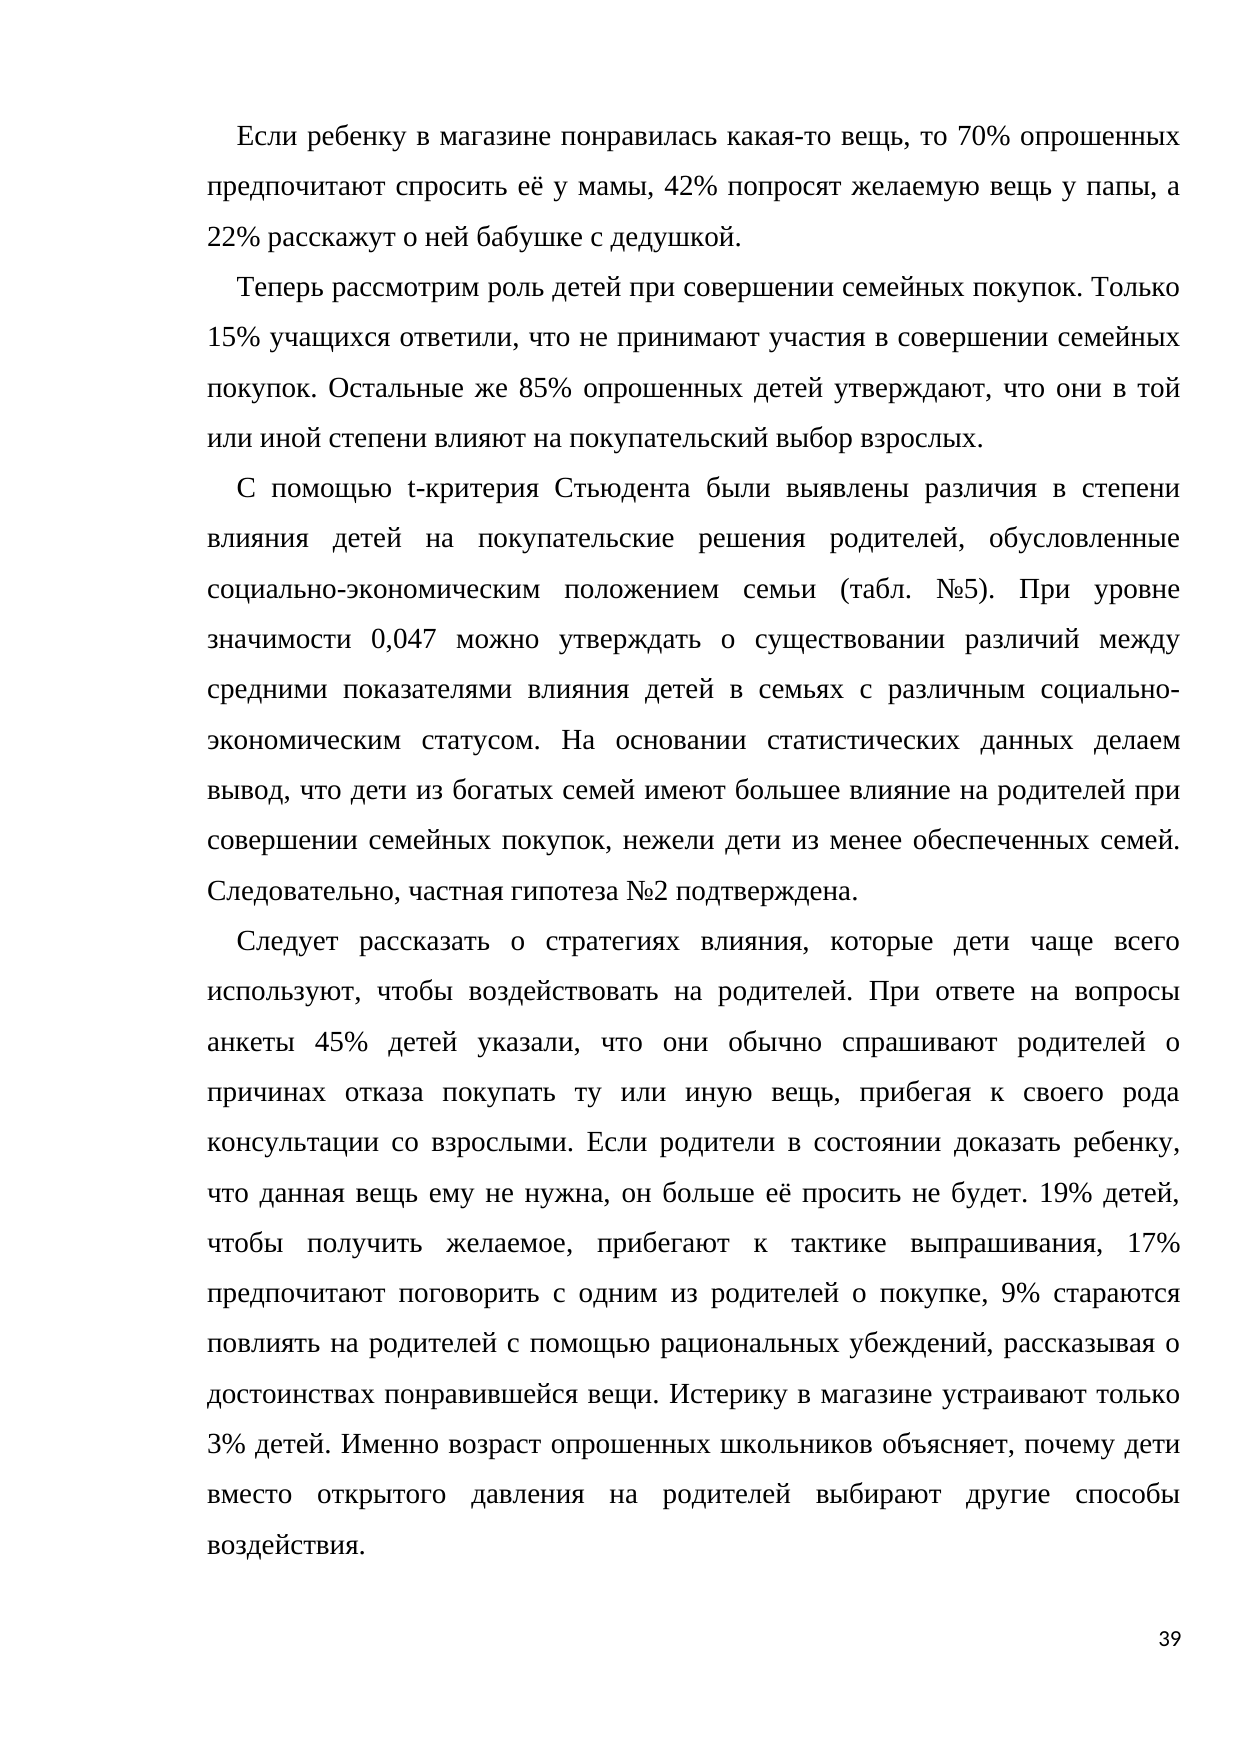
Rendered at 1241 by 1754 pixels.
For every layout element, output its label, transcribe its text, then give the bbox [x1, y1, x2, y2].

text С помощью t-критерия Стьюдента были выявлены различия в степени влияния детей на покупательские решения родителей, обусловленные социально-экономическим положением семьи (табл. №5). При уровне значимости 0,047 можно утверждать о существовании различий между средними показателями влияния детей в семьях с различным социально-экономическим статусом. На основании статистических данных делаем вывод, что дети из богатых семей имеют большее влияние на родителей при совершении семейных покупок, нежели дети из менее обеспеченных семей. Следовательно, частная гипотеза №2 подтверждена. [207, 470, 1181, 906]
text Теперь рассмотрим роль детей при совершении семейных покупок. Только 15% учащихся ответили, что не принимают участия в совершении семейных покупок. Остальные же 85% опрошенных детей утверждают, что они в той или иной степени влияют на покупательский выбор взрослых. [207, 269, 1181, 453]
text Следует рассказать о стратегиях влияния, которые дети чаще всего используют, чтобы воздействовать на родителей. При ответе на вопросы анкеты 45% детей указали, что они обычно спрашивают родителей о причинах отказа покупать ту или иную вещь, прибегая к своего рода консультации со взрослыми. Если родители в состоянии доказать ребенку, что данная вещь ему не нужна, он больше её просить не будет. 19% детей, чтобы получить желаемое, прибегают к тактике выпрашивания, 17% предпочитают поговорить с одним из родителей о покупке, 9% стараются повлиять на родителей с помощью рациональных убеждений, рассказывая о достоинствах понравившейся вещи. Истерику в магазине устраивают только 3% детей. Именно возраст опрошенных школьников объясняет, почему дети вместо открытого давления на родителей выбирают другие способы воздействия. [207, 923, 1181, 1560]
text Если ребенку в магазине понравилась какая-то вещь, то 70% опрошенных предпочитают спросить её у мамы, 42% попросят желаемую вещь у папы, а 22% расскажут о ней бабушке с дедушкой. [207, 118, 1181, 252]
